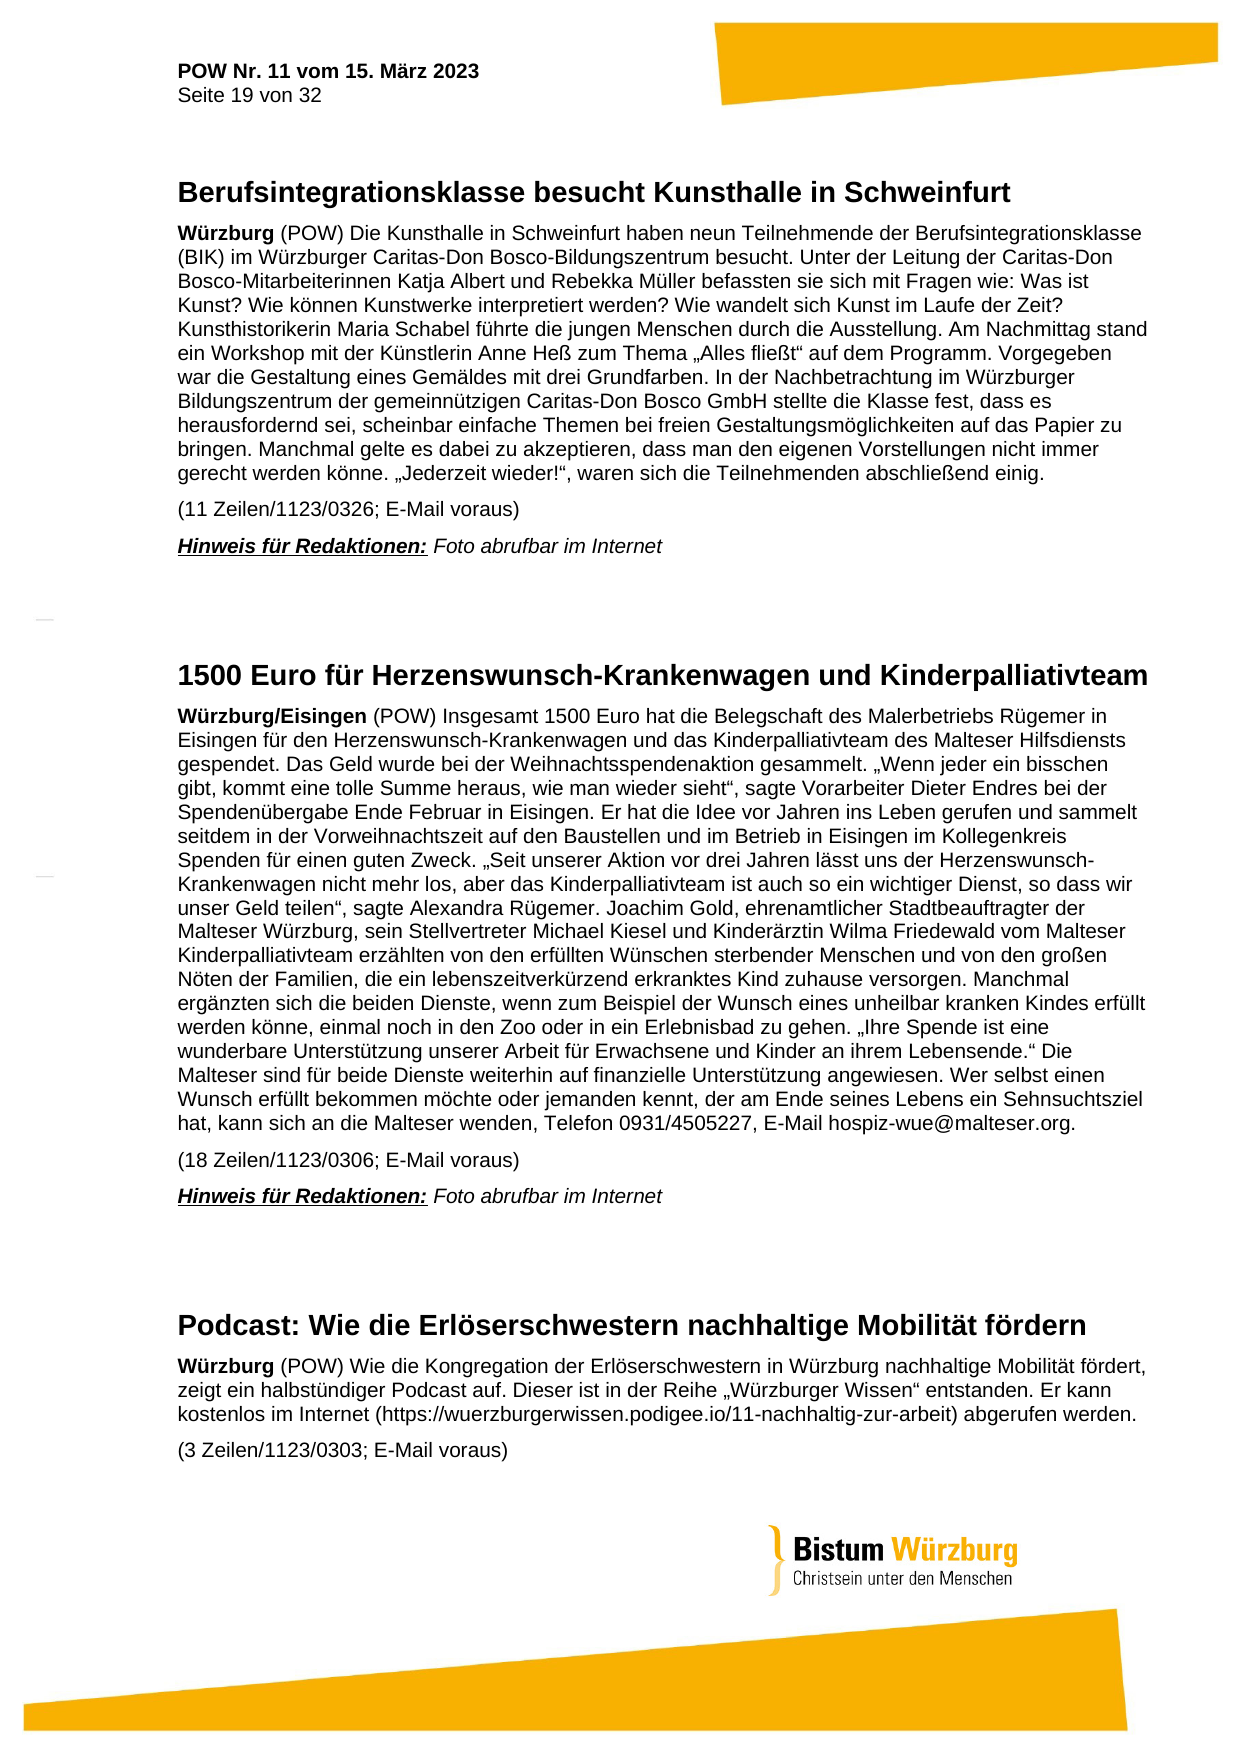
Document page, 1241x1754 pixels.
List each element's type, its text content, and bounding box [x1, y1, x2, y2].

text Würzburg/Eisingen (POW) Insgesamt 1500 Euro hat die Belegschaft des Malerbetriebs Rügemer in Eisingen für den Herzenswunsch-Krankenwagen und das Kinderpalliativteam des Malteser Hilfsdiensts gespendet. Das Geld wurde bei der Weihnachtsspendenaktion gesammelt. „Wenn jeder ein bisschen gibt, kommt eine tolle Summe heraus, wie man wieder sieht“, sagte Vorarbeiter Dieter Endres bei der Spendenübergabe Ende Februar in Eisingen. Er hat die Idee vor Jahren ins Leben gerufen und sammelt seitdem in der Vorweihnachtszeit auf den Baustellen und im Betrieb in Eisingen im Kollegenkreis Spenden für einen guten Zweck. „Seit unserer Aktion vor drei Jahren lässt uns der Herzenswunsch-Krankenwagen nicht mehr los, aber das Kinderpalliativteam ist auch so ein wichtiger Dienst, so dass wir unser Geld teilen“, sagte Alexandra Rügemer. Joachim Gold, ehrenamtlicher Stadtbeauftragter der Malteser Würzburg, sein Stellvertreter Michael Kiesel und Kinderärztin Wilma Friedewald vom Malteser Kinderpalliativteam erzählten von den erfüllten Wünschen sterbender Menschen und von den großen Nöten der Familien, die ein lebenszeitverkürzend erkranktes Kind zuhause versorgen. Manchmal ergänzten sich die beiden Dienste, wenn zum Beispiel der Wunsch eines unheilbar kranken Kindes erfüllt werden könne, einmal noch in den Zoo oder in ein Erlebnisbad zu gehen. „Ihre Spende ist eine wunderbare Unterstützung unserer Arbeit für Erwachsene und Kinder an ihrem Lebensende.“ Die Malteser sind für beide Dienste weiterhin auf finanzielle Unterstützung angewiesen. Wer selbst einen Wunsch erfüllt bekommen möchte oder jemanden kennt, der am Ende seines Lebens ein Sehnsuchtsziel hat, kann sich an die Malteser wenden, Telefon 0931/4505227, E-Mail hospiz-wue@malteser.org. [177, 704, 1152, 1135]
text (18 Zeilen/1123/0306; E-Mail voraus) [177, 1147, 1152, 1171]
text Hinweis für Redaktionen: Foto abrufbar im Internet [177, 1184, 1152, 1208]
subtitle 1500 Euro für Herzenswunsch-Krankenwagen und Kinderpalliativteam [177, 658, 1152, 691]
picture [0, 0, 1241, 1754]
text Würzburg (POW) Wie die Kongregation der Erlöserschwestern in Würzburg nachhaltige Mobilität fördert, zeigt ein halbstündiger Podcast auf. Dieser ist in der Reihe „Würzburger Wissen“ entstanden. Er kann kostenlos im Internet (https://wuerzburgerwissen.podigee.io/11-nachhaltig-zur-arbeit) abgerufen werden. [177, 1354, 1152, 1426]
subtitle Berufsintegrationsklasse besucht Kunsthalle in Schweinfurt [177, 175, 1152, 209]
text Hinweis für Redaktionen: Foto abrufbar im Internet [177, 534, 1152, 558]
text (11 Zeilen/1123/0326; E-Mail voraus) [177, 497, 1152, 521]
text (3 Zeilen/1123/0303; E-Mail voraus) [177, 1438, 1152, 1462]
text Würzburg (POW) Die Kunsthalle in Schweinfurt haben neun Teilnehmende der Berufsintegrationsklasse (BIK) im Würzburger Caritas-Don Bosco-Bildungszentrum besucht. Unter der Leitung der Caritas-Don Bosco-Mitarbeiterinnen Katja Albert und Rebekka Müller befassten sie sich mit Fragen wie: Was ist Kunst? Wie können Kunstwerke interpretiert werden? Wie wandelt sich Kunst im Laufe der Zeit? Kunsthistorikerin Maria Schabel führte die jungen Menschen durch die Ausstellung. Am Nachmittag stand ein Workshop mit der Künstlerin Anne Heß zum Thema „Alles fließt“ auf dem Programm. Vorgegeben war die Gestaltung eines Gemäldes mit drei Grundfarben. In der Nachbetrachtung im Würzburger Bildungszentrum der gemeinnützigen Caritas-Don Bosco GmbH stellte die Klasse fest, dass es herausfordernd sei, scheinbar einfache Themen bei freien Gestaltungsmöglichkeiten auf das Papier zu bringen. Manchmal gelte es dabei zu akzeptieren, dass man den eigenen Vorstellungen nicht immer gerecht werden könne. „Jederzeit wieder!“, waren sich die Teilnehmenden abschließend einig. [177, 221, 1152, 485]
subtitle Podcast: Wie die Erlöserschwestern nachhaltige Mobilität fördern [177, 1308, 1152, 1341]
